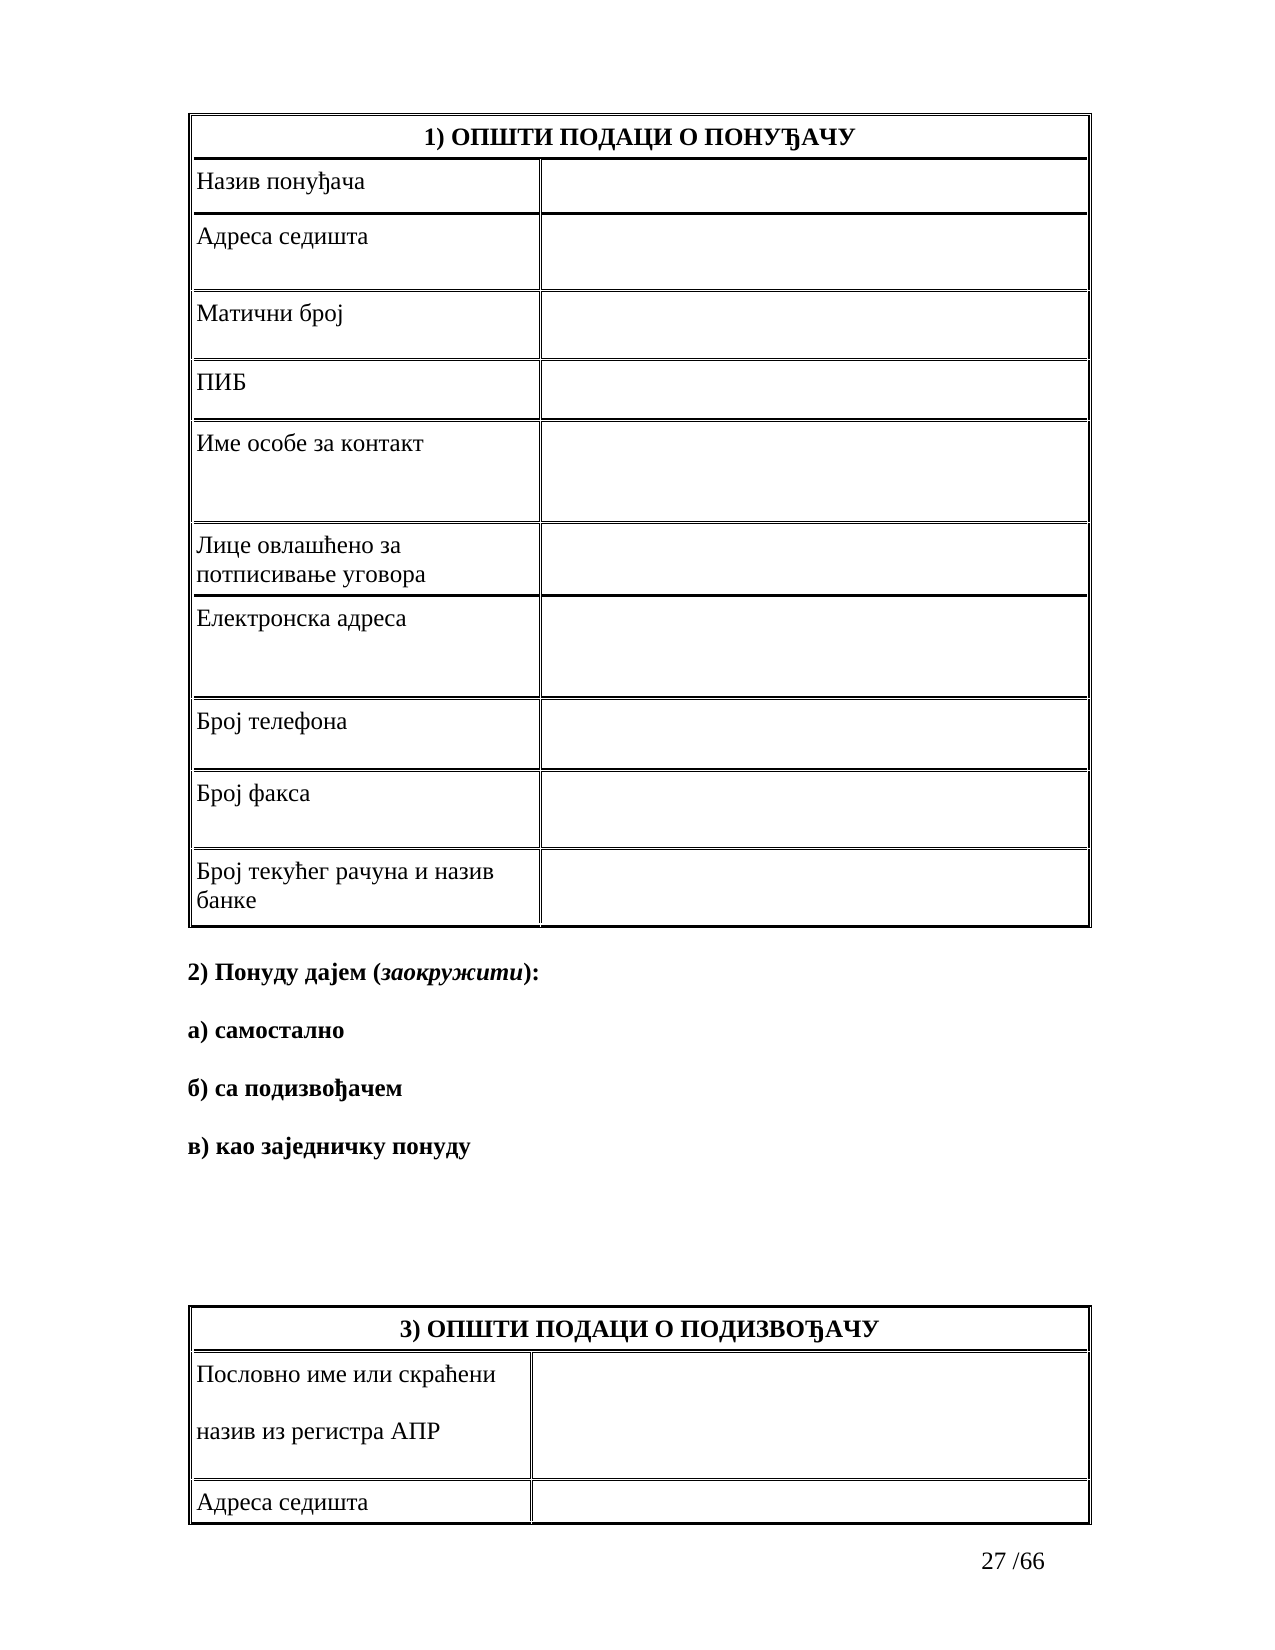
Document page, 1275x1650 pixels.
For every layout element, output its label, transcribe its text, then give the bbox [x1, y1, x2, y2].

table_cell Име особе за контакт [192, 418, 539, 521]
table_cell [533, 1349, 1089, 1478]
table_cell Адреса седишта [190, 1478, 532, 1522]
table_cell Пословно име или скраћени назив из регистра АПР [192, 1349, 530, 1478]
table_cell [542, 768, 1089, 847]
text а) самостално [187, 1015, 1087, 1044]
text б) са подизвођачем [187, 1073, 1087, 1102]
table_cell [542, 289, 1089, 358]
table_cell [542, 696, 1089, 768]
table_cell [542, 157, 1088, 212]
table_cell Назив понуђача [192, 157, 539, 212]
table_cell Адреса седишта [192, 212, 539, 288]
table_cell [542, 212, 1088, 288]
table_cell ПИБ [190, 358, 541, 418]
table_cell Матични број [192, 289, 539, 358]
table_cell [542, 594, 1088, 696]
text 2) Понуду дајем (заокружити): [187, 957, 1087, 986]
table_cell Електронска адреса [192, 594, 539, 696]
table_cell [541, 358, 1090, 418]
table_cell [542, 418, 1089, 521]
table_header 1) ОПШТИ ПОДАЦИ О ПОНУЂАЧУ [192, 116, 1088, 157]
table_cell Број факса [192, 768, 539, 847]
table_cell Број телефона [192, 696, 539, 768]
table_header 3) ОПШТИ ПОДАЦИ О ПОДИЗВОЂАЧУ [192, 1308, 1088, 1349]
table_cell [541, 521, 1090, 594]
table_cell [541, 847, 1090, 925]
table_cell [532, 1478, 1090, 1522]
table_cell Број текућег рачуна и назив банке [190, 847, 541, 925]
text в) као заједничку понуду [187, 1131, 1087, 1160]
table_cell Лице овлашћено за потписивање уговора [190, 521, 541, 594]
